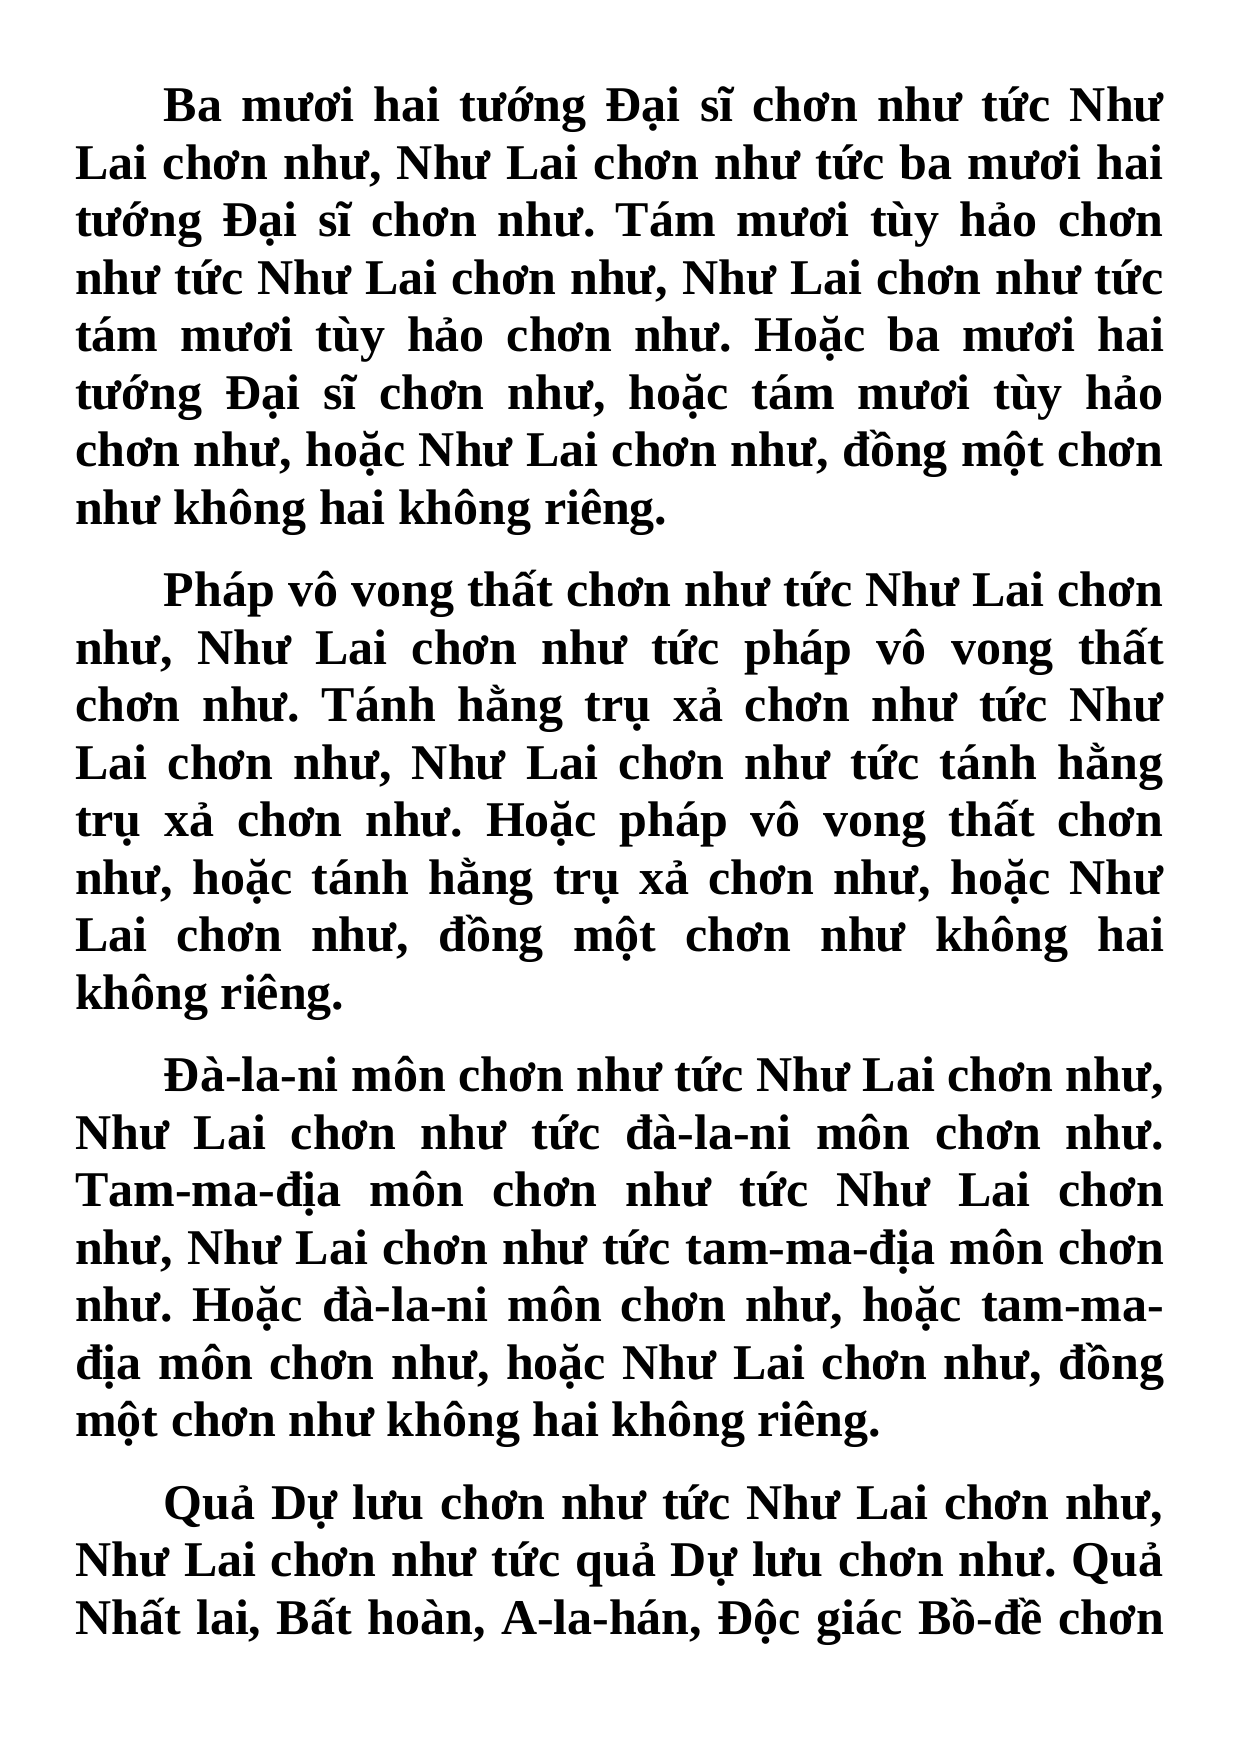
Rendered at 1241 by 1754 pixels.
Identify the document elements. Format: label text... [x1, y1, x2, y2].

text Ba mươi hai tướng Ðại sĩ chơn như tức Như Lai chơn như, Như Lai chơn như tức ba mươi hai tướng Ðại sĩ chơn như. Tám mươi tùy hảo chơn như tức Như Lai chơn như, Như Lai chơn như tức tám mươi tùy hảo chơn như. Hoặc ba mươi hai tướng Ðại sĩ chơn như, hoặc tám mươi tùy hảo chơn như, hoặc Như Lai chơn như, đồng một chơn như không hai không riêng. [75, 75, 1165, 535]
text Pháp vô vong thất chơn như tức Như Lai chơn như, Như Lai chơn như tức pháp vô vong thất chơn như. Tánh hằng trụ xả chơn như tức Như Lai chơn như, Như Lai chơn như tức tánh hằng trụ xả chơn như. Hoặc pháp vô vong thất chơn như, hoặc tánh hằng trụ xả chơn như, hoặc Như Lai chơn như, đồng một chơn như không hai không riêng. [75, 560, 1165, 1020]
text Ðà-la-ni môn chơn như tức Như Lai chơn như, Như Lai chơn như tức đà-la-ni môn chơn như. Tam-ma-địa môn chơn như tức Như Lai chơn như, Như Lai chơn như tức tam-ma-địa môn chơn như. Hoặc đà-la-ni môn chơn như, hoặc tam-ma-địa môn chơn như, hoặc Như Lai chơn như, đồng một chơn như không hai không riêng. [75, 1045, 1165, 1447]
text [75, 1472, 1165, 1645]
